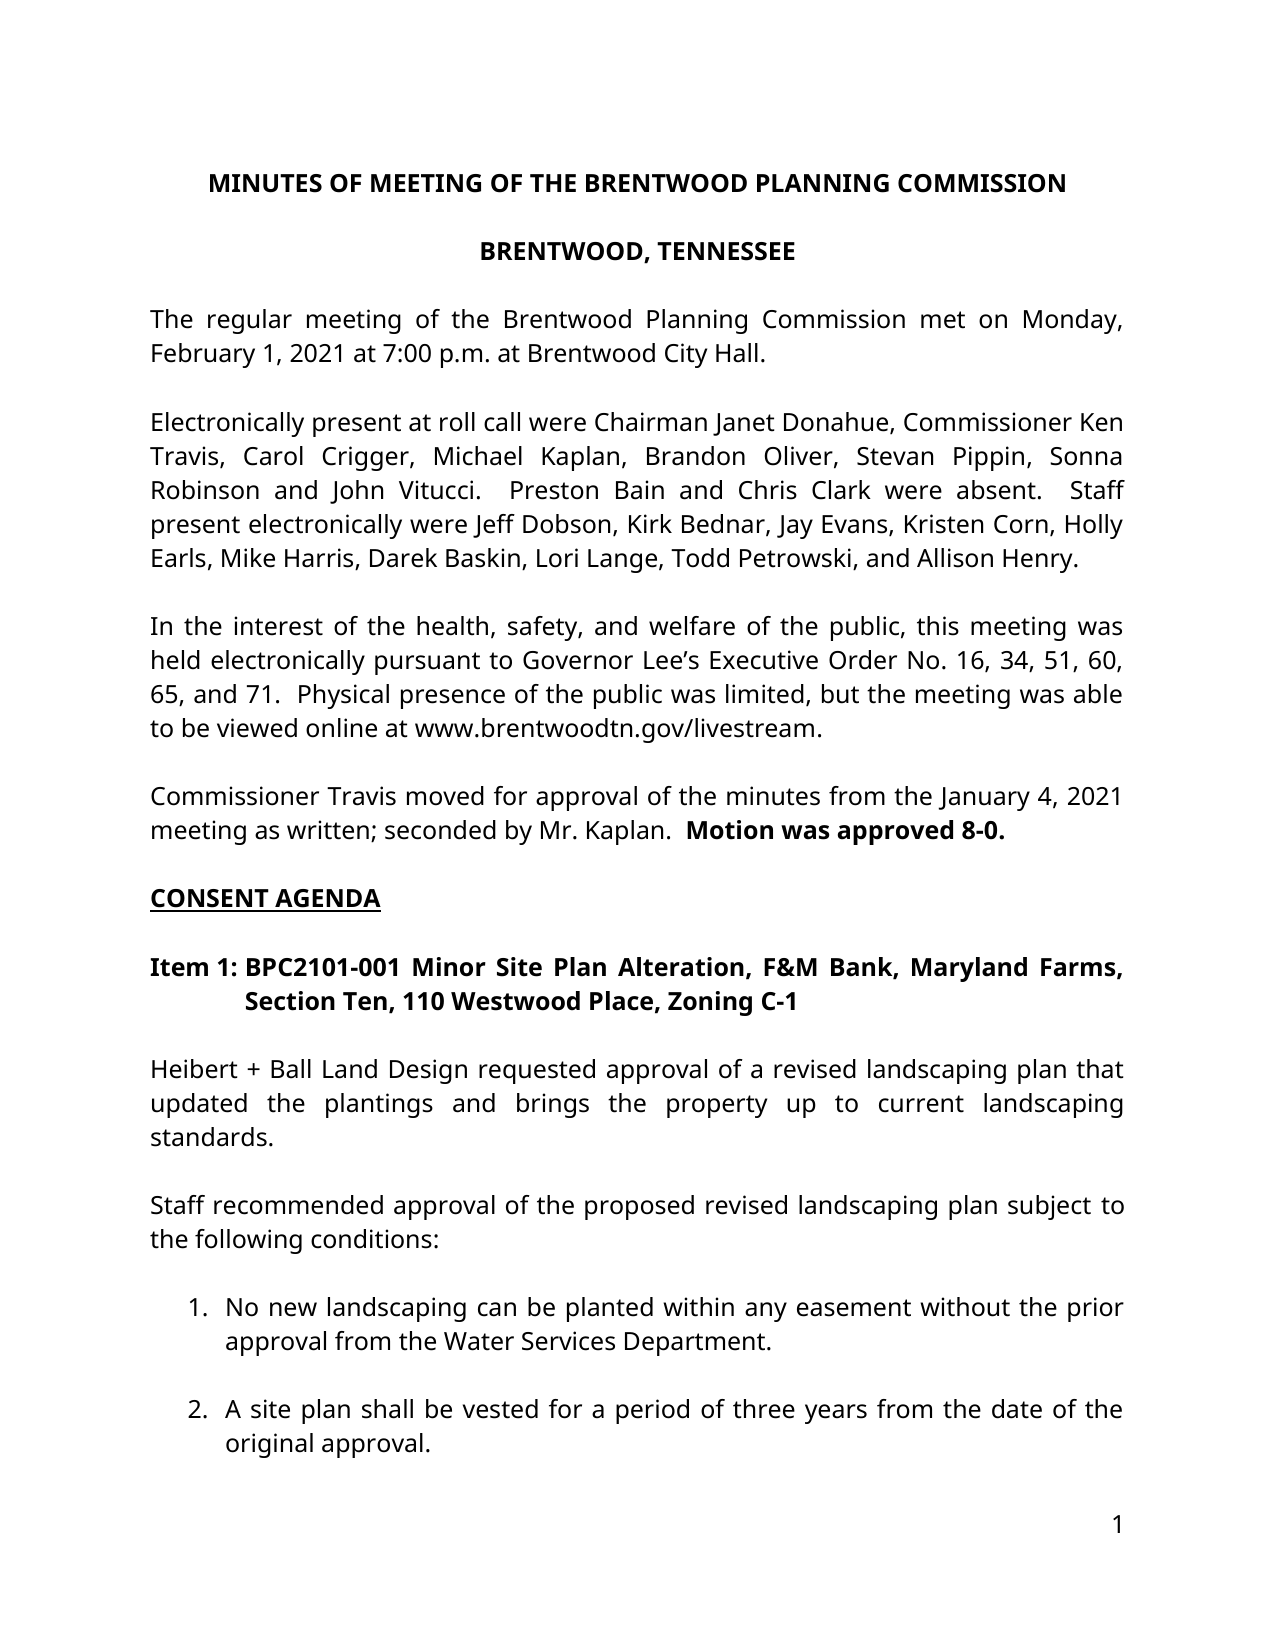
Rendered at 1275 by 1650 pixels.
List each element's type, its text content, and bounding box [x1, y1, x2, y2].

list A site plan shall be vested for a period of three years from the date of the original approval. [187, 1392, 1125, 1460]
list No new landscaping can be planted within any easement without the prior approval from the Water Services Department. [187, 1290, 1125, 1358]
text Staff recommended approval of the proposed revised landscaping plan subject to the following conditions: [150, 1188, 1125, 1256]
title Commissioner Travis moved for approval of the minutes from the January 4, 2021 meeting as written; seconded by Mr. Kaplan. Motion was approved 8-0. [150, 779, 1125, 847]
text CONSENT AGENDA [150, 881, 1125, 915]
text Item 1: BPC2101-001 Minor Site Plan Alteration, F&M Bank, Maryland Farms, Section Ten, 110 Westwood Place, Zoning C-1 [150, 949, 1125, 1017]
title The regular meeting of the Brentwood Planning Commission met on Monday, February 1, 2021 at 7:00 p.m. at Brentwood City Hall. [150, 302, 1125, 370]
text BRENTWOOD, TENNESSEE [150, 234, 1125, 268]
text MINUTES OF MEETING OF THE BRENTWOOD PLANNING COMMISSION [150, 166, 1125, 200]
title Electronically present at roll call were Chairman Janet Donahue, Commissioner Ken Travis, Carol Crigger, Michael Kaplan, Brandon Oliver, Stevan Pippin, Sonna Robinson and John Vitucci. Preston Bain and Chris Clark were absent. Staff present electronically were Jeff Dobson, Kirk Bednar, Jay Evans, Kristen Corn, Holly Earls, Mike Harris, Darek Baskin, Lori Lange, Todd Petrowski, and Allison Henry. [150, 404, 1125, 574]
text Heibert + Ball Land Design requested approval of a revised landscaping plan that updated the plantings and brings the property up to current landscaping standards. [150, 1051, 1125, 1154]
title In the interest of the health, safety, and welfare of the public, this meeting was held electronically pursuant to Governor Lee’s Executive Order No. 16, 34, 51, 60, 65, and 71. Physical presence of the public was limited, but the meeting was able to be viewed online at www.brentwoodtn.gov/livestream. [150, 609, 1125, 745]
